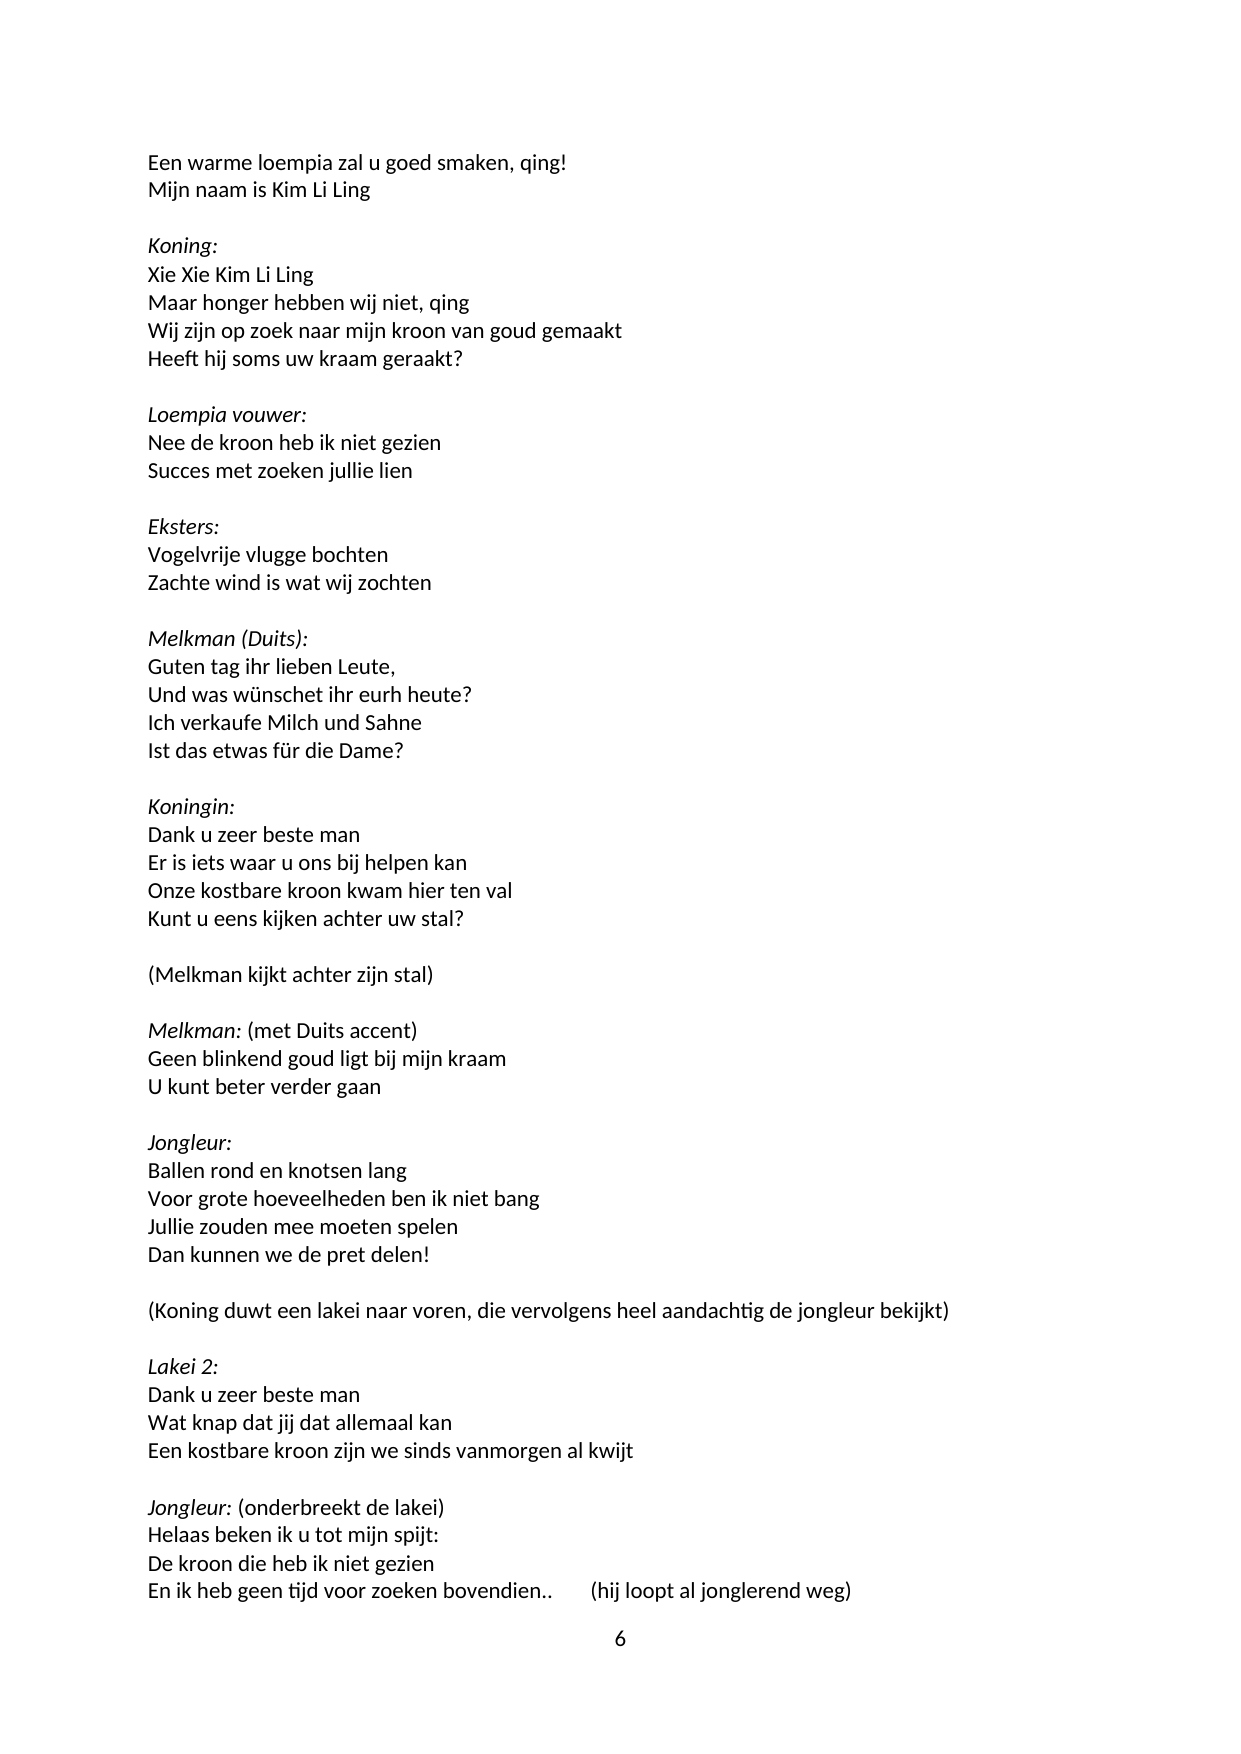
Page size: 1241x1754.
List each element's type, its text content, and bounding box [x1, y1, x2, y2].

text Lakei 2: [148, 1352, 1093, 1381]
text Zachte wind is wat wij zochten [148, 568, 1093, 596]
text Koning: [148, 232, 1093, 260]
text Nee de kroon heb ik niet gezien [148, 428, 1093, 456]
text Und was wünschet ihr eurh heute? [148, 680, 1093, 708]
text Ist das etwas für die Dame? [148, 736, 1093, 764]
text Guten tag ihr lieben Leute, [148, 652, 1093, 680]
text En ik heb geen tijd voor zoeken bovendien.. (hij loopt al jonglerend weg) [148, 1577, 1093, 1605]
text Succes met zoeken jullie lien [148, 456, 1093, 484]
text Vogelvrije vlugge bochten [148, 540, 1093, 568]
text Melkman: (met Duits accent) [148, 1016, 1093, 1044]
text Jongleur: [148, 1128, 1093, 1156]
text Melkman (Duits): [148, 624, 1093, 652]
text Dank u zeer beste man [148, 820, 1093, 848]
text Heeft hij soms uw kraam geraakt? [148, 344, 1093, 372]
text (Melkman kijkt achter zijn stal) [148, 960, 1093, 988]
text Onze kostbare kroon kwam hier ten val [148, 876, 1093, 904]
text Dan kunnen we de pret delen! [148, 1240, 1093, 1268]
text Kunt u eens kijken achter uw stal? [148, 904, 1093, 932]
text Jullie zouden mee moeten spelen [148, 1212, 1093, 1240]
text Een warme loempia zal u goed smaken, qing! [148, 148, 1093, 176]
text Loempia vouwer: [148, 400, 1093, 428]
text De kroon die heb ik niet gezien [148, 1549, 1093, 1577]
text Jongleur: (onderbreekt de lakei) [148, 1493, 1093, 1521]
text U kunt beter verder gaan [148, 1072, 1093, 1100]
text Wat knap dat jij dat allemaal kan [148, 1408, 1093, 1437]
text Een kostbare kroon zijn we sinds vanmorgen al kwijt [148, 1437, 1093, 1464]
text (Koning duwt een lakei naar voren, die vervolgens heel aandachtig de jongleur bekijkt) [148, 1296, 1093, 1324]
text Helaas beken ik u tot mijn spijt: [148, 1521, 1093, 1549]
text Wij zijn op zoek naar mijn kroon van goud gemaakt [148, 316, 1093, 344]
text Xie Xie Kim Li Ling [148, 260, 1093, 288]
text Dank u zeer beste man [148, 1381, 1093, 1408]
text Eksters: [148, 512, 1093, 540]
text Geen blinkend goud ligt bij mijn kraam [148, 1044, 1093, 1072]
text Koningin: [148, 792, 1093, 820]
text Ballen rond en knotsen lang [148, 1156, 1093, 1184]
text Maar honger hebben wij niet, qing [148, 288, 1093, 316]
text Mijn naam is Kim Li Ling [148, 176, 1093, 204]
text Ich verkaufe Milch und Sahne [148, 708, 1093, 736]
text Voor grote hoeveelheden ben ik niet bang [148, 1184, 1093, 1212]
text Er is iets waar u ons bij helpen kan [148, 848, 1093, 876]
